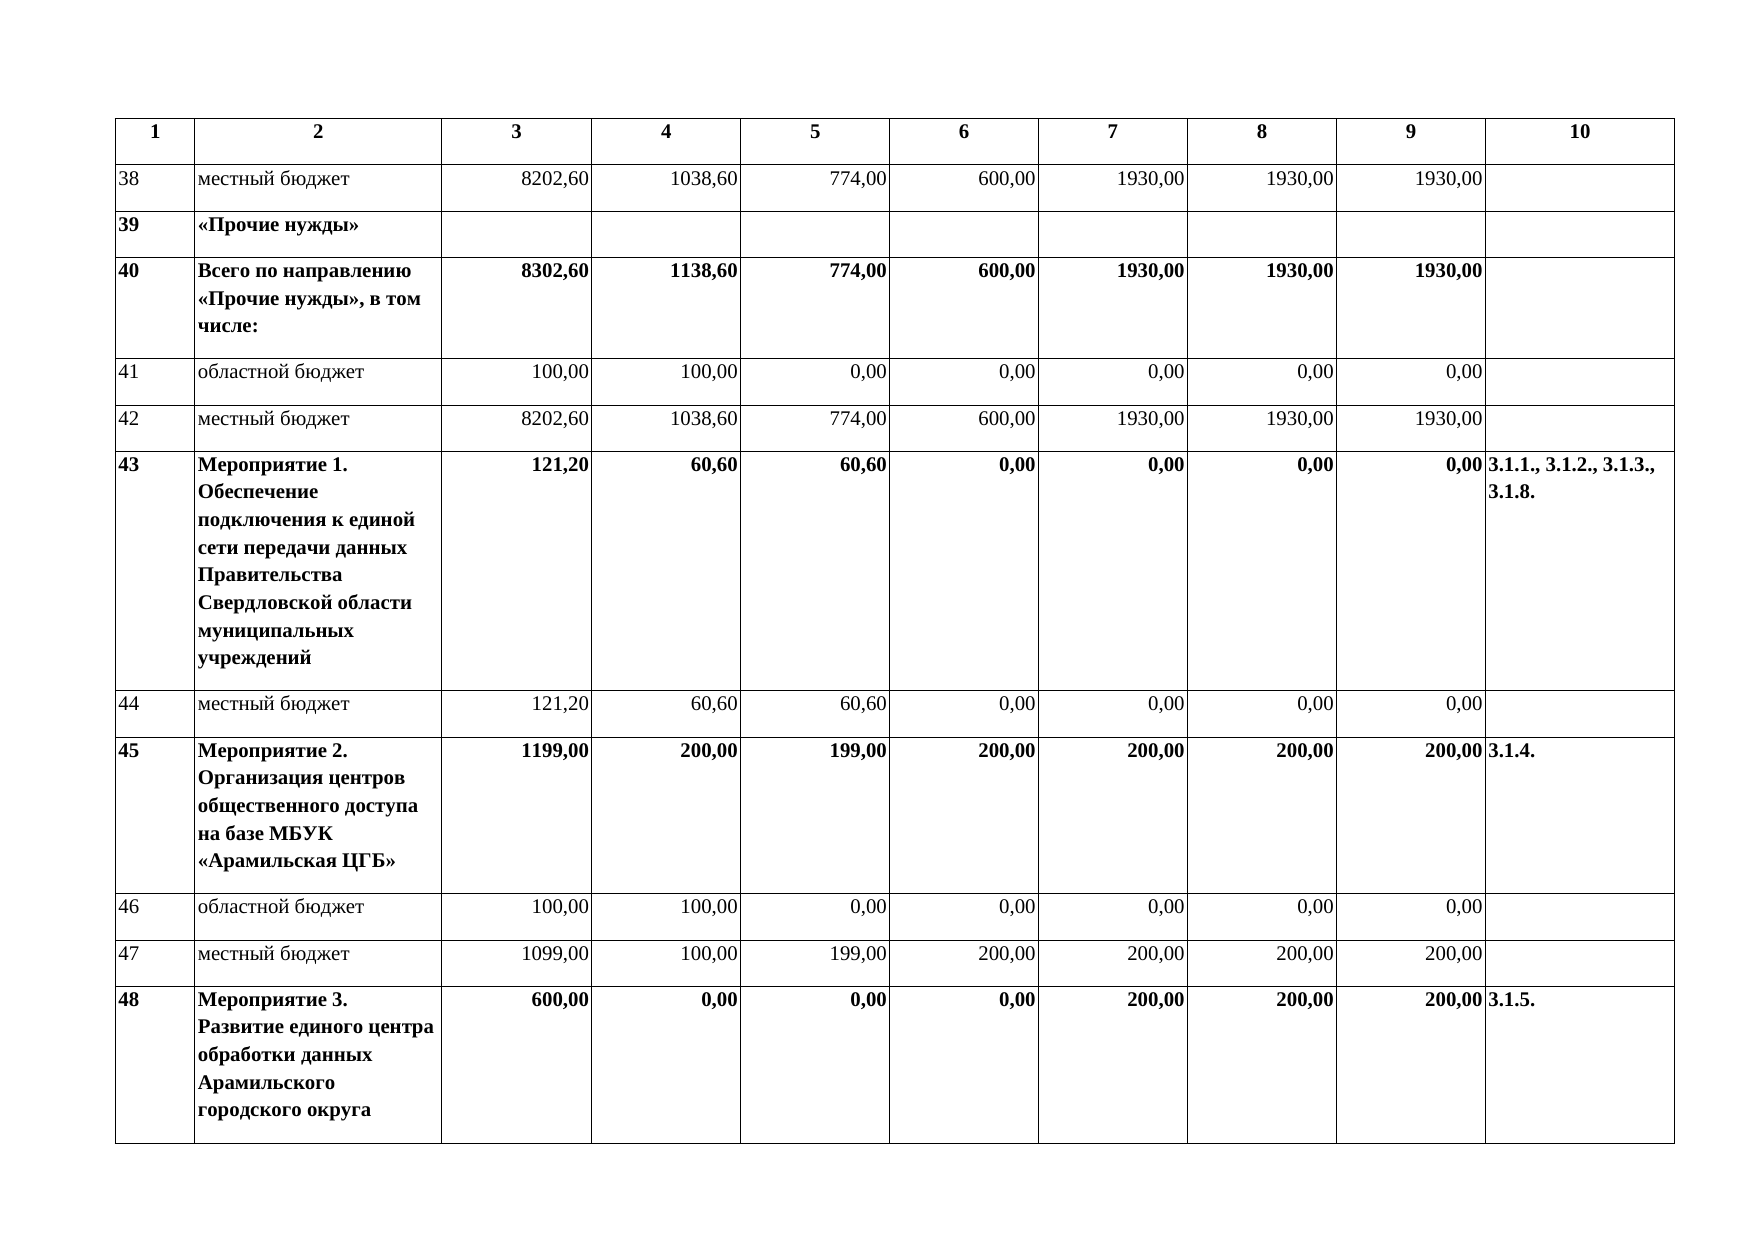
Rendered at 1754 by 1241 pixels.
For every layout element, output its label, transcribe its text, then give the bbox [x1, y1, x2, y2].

table_cell 200,00 [1337, 738, 1485, 893]
table_cell Мероприятие 1. Обеспечение подключения к единой сети передачи данных Правительства Свердловской области муниципальных учреждений [195, 452, 441, 690]
table_cell [1337, 212, 1485, 257]
table_cell областной бюджет [195, 894, 441, 939]
table_cell местный бюджет [195, 165, 441, 211]
table_cell 0,00 [592, 987, 740, 1142]
table_cell 48 [116, 987, 194, 1142]
table_cell [1486, 258, 1674, 358]
table_cell 774,00 [741, 406, 889, 451]
table_header 1 [116, 119, 194, 164]
table_cell 1930,00 [1337, 258, 1485, 358]
table_cell [1188, 212, 1336, 257]
table_cell 0,00 [890, 987, 1038, 1142]
table_cell 44 [116, 691, 194, 737]
table_cell 1930,00 [1188, 165, 1336, 211]
table_cell 3.1.4. [1486, 738, 1674, 893]
table_cell 100,00 [592, 359, 740, 404]
table_cell 47 [116, 941, 194, 986]
table_cell 0,00 [1337, 894, 1485, 939]
table_header 3 [442, 119, 591, 164]
table_cell 774,00 [741, 258, 889, 358]
table_header 2 [195, 119, 441, 164]
table_cell 100,00 [592, 894, 740, 939]
table_cell 0,00 [1039, 691, 1187, 737]
table_cell 0,00 [1039, 452, 1187, 690]
table_cell 1038,60 [592, 165, 740, 211]
table_cell 0,00 [1188, 359, 1336, 404]
table_cell 45 [116, 738, 194, 893]
table_cell 600,00 [890, 406, 1038, 451]
table_cell «Прочие нужды» [195, 212, 441, 257]
table_cell 121,20 [442, 452, 591, 690]
table_cell 0,00 [741, 359, 889, 404]
table_cell 60,60 [741, 691, 889, 737]
table_cell 1930,00 [1188, 258, 1336, 358]
table_cell 0,00 [1337, 359, 1485, 404]
table_cell 0,00 [741, 987, 889, 1142]
table_cell 3.1.5. [1486, 987, 1674, 1142]
table_cell 200,00 [890, 738, 1038, 893]
table_cell Мероприятие 2. Организация центров общественного доступа на базе МБУК «Арамильская ЦГБ» [195, 738, 441, 893]
table_cell 200,00 [1337, 987, 1485, 1142]
table_cell [1486, 165, 1674, 211]
table_cell 1930,00 [1188, 406, 1336, 451]
table_header 6 [890, 119, 1038, 164]
table_cell 38 [116, 165, 194, 211]
table_cell [1486, 212, 1674, 257]
table_cell местный бюджет [195, 406, 441, 451]
table_cell 1930,00 [1039, 258, 1187, 358]
table_cell 200,00 [1188, 987, 1336, 1142]
table_cell 774,00 [741, 165, 889, 211]
table_cell 600,00 [442, 987, 591, 1142]
table_cell 0,00 [1039, 359, 1187, 404]
table_cell 8202,60 [442, 406, 591, 451]
table_cell 1199,00 [442, 738, 591, 893]
table_cell [442, 212, 591, 257]
table_cell [1486, 691, 1674, 737]
table_cell [1486, 894, 1674, 939]
table_cell 0,00 [1337, 691, 1485, 737]
table_cell 0,00 [890, 894, 1038, 939]
table_cell 1930,00 [1337, 165, 1485, 211]
table_cell 1038,60 [592, 406, 740, 451]
table_cell 39 [116, 212, 194, 257]
table_cell 40 [116, 258, 194, 358]
table_cell местный бюджет [195, 941, 441, 986]
table_cell 121,20 [442, 691, 591, 737]
table_cell 0,00 [741, 894, 889, 939]
table_cell 1930,00 [1337, 406, 1485, 451]
table_cell [1486, 359, 1674, 404]
table_cell 0,00 [1188, 894, 1336, 939]
table_header 5 [741, 119, 889, 164]
table_cell 600,00 [890, 165, 1038, 211]
table_cell 46 [116, 894, 194, 939]
table_header 10 [1486, 119, 1674, 164]
table_cell 60,60 [592, 452, 740, 690]
table_cell [1039, 212, 1187, 257]
table_cell 0,00 [1039, 894, 1187, 939]
table_cell [592, 212, 740, 257]
table_cell местный бюджет [195, 691, 441, 737]
table_cell 0,00 [1188, 452, 1336, 690]
table_cell [1486, 941, 1674, 986]
table_cell 8202,60 [442, 165, 591, 211]
table_cell [741, 212, 889, 257]
table_cell 200,00 [1188, 738, 1336, 893]
table_cell 0,00 [890, 691, 1038, 737]
table_cell 60,60 [741, 452, 889, 690]
table_header 4 [592, 119, 740, 164]
table_cell 199,00 [741, 941, 889, 986]
table_cell 200,00 [890, 941, 1038, 986]
table_cell 100,00 [442, 894, 591, 939]
table_cell 600,00 [890, 258, 1038, 358]
table_cell 0,00 [1188, 691, 1336, 737]
table_cell 41 [116, 359, 194, 404]
table_cell 200,00 [1337, 941, 1485, 986]
table_cell 199,00 [741, 738, 889, 893]
table_cell 60,60 [592, 691, 740, 737]
table_cell 0,00 [1337, 452, 1485, 690]
table_cell 200,00 [1039, 738, 1187, 893]
table_header 9 [1337, 119, 1485, 164]
table_cell 42 [116, 406, 194, 451]
table_cell 0,00 [890, 359, 1038, 404]
table_cell 0,00 [890, 452, 1038, 690]
table_cell Всего по направлению «Прочие нужды», в том числе: [195, 258, 441, 358]
table_cell 1930,00 [1039, 406, 1187, 451]
table_cell 1099,00 [442, 941, 591, 986]
table_header 8 [1188, 119, 1336, 164]
table_cell 1930,00 [1039, 165, 1187, 211]
table_cell 100,00 [442, 359, 591, 404]
table_header 7 [1039, 119, 1187, 164]
table_cell 8302,60 [442, 258, 591, 358]
table_cell 200,00 [592, 738, 740, 893]
table_cell областной бюджет [195, 359, 441, 404]
table_cell 200,00 [1039, 987, 1187, 1142]
table_cell 1138,60 [592, 258, 740, 358]
table_cell 200,00 [1039, 941, 1187, 986]
table_cell [890, 212, 1038, 257]
table_cell 100,00 [592, 941, 740, 986]
table_cell [1486, 406, 1674, 451]
table_cell Мероприятие 3. Развитие единого центра обработки данных Арамильского городского округа [195, 987, 441, 1142]
table_cell 3.1.1., 3.1.2., 3.1.3., 3.1.8. [1486, 452, 1674, 690]
table_cell 200,00 [1188, 941, 1336, 986]
table_cell 43 [116, 452, 194, 690]
